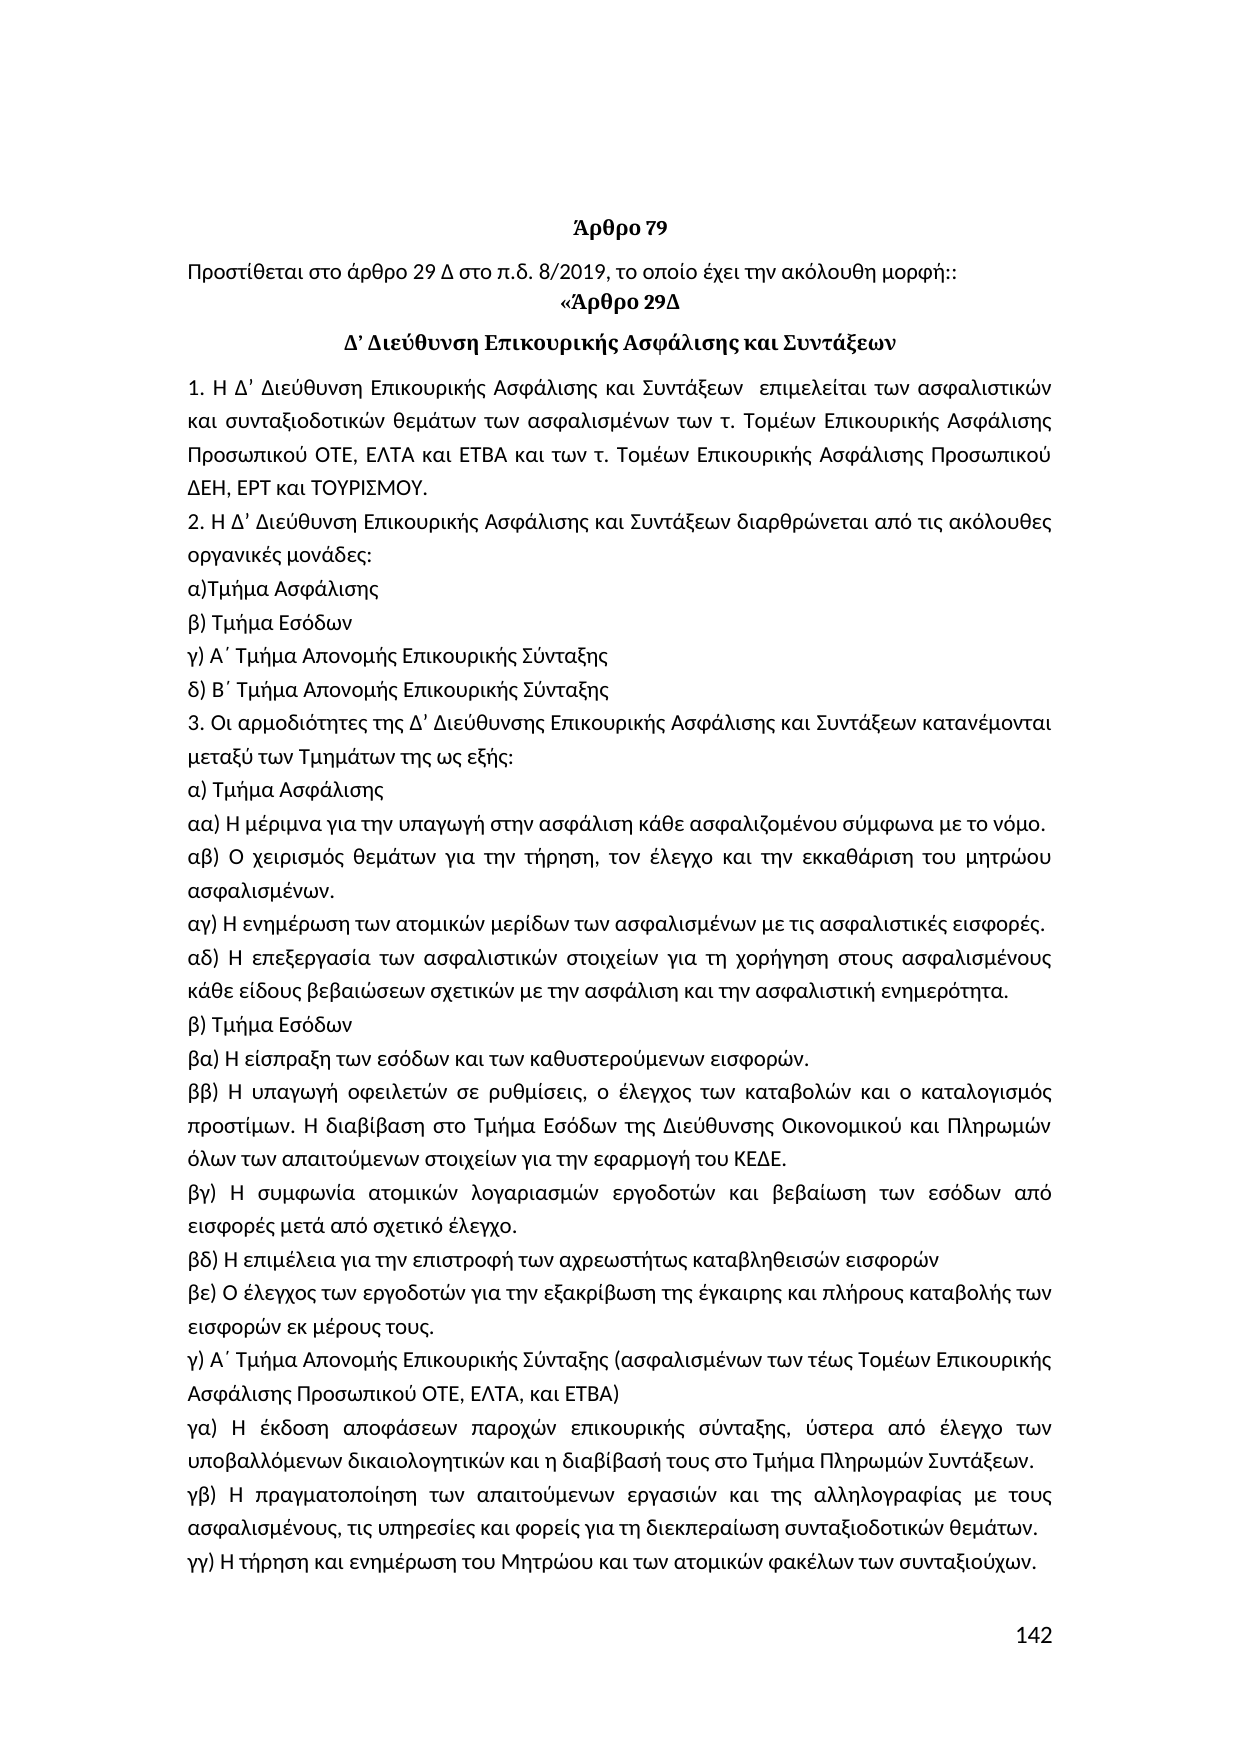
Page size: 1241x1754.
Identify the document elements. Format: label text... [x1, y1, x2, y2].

text β) Τμήμα Εσόδων [187, 608, 1053, 636]
text α)Τμήμα Ασφάλισης [187, 574, 1053, 602]
text γ) Α΄ Τμήμα Απονομής Επικουρικής Σύνταξης [187, 641, 1053, 669]
text γ) Α΄ Τμήμα Απονομής Επικουρικής Σύνταξης (ασφαλισμένων των τέως Τομέων Επικουρικής Ασφάλισης Προσωπικού ΟΤΕ, ΕΛΤΑ, και ΕΤΒΑ) [187, 1346, 1053, 1407]
text ββ) Η υπαγωγή οφειλετών σε ρυθμίσεις, ο έλεγχος των καταβολών και ο καταλογισμός προστίμων. Η διαβίβαση στο Τμήμα Εσόδων της Διεύθυνσης Οικονομικού και Πληρωμών όλων των απαιτούμενων στοιχείων για την εφαρμογή του ΚΕΔΕ. [187, 1077, 1053, 1172]
text αγ) Η ενημέρωση των ατομικών μερίδων των ασφαλισμένων με τις ασφαλιστικές εισφορές. [187, 909, 1053, 938]
text 2. Η Δ’ Διεύθυνση Επικουρικής Ασφάλισης και Συντάξεων διαρθρώνεται από τις ακόλουθες οργανικές μονάδες: [187, 507, 1053, 569]
text 1. Η Δ’ Διεύθυνση Επικουρικής Ασφάλισης και Συντάξεων επιμελείται των ασφαλιστικών και συνταξιοδοτικών θεμάτων των ασφαλισμένων των τ. Τομέων Επικουρικής Ασφάλισης Προσωπικού ΟΤΕ, ΕΛΤΑ και ΕΤΒΑ και των τ. Τομέων Επικουρικής Ασφάλισης Προσωπικού ΔΕΗ, ΕΡΤ και ΤΟΥΡΙΣΜΟΥ. [187, 373, 1053, 502]
text γβ) Η πραγματοποίηση των απαιτούμενων εργασιών και της αλληλογραφίας με τους ασφαλισμένους, τις υπηρεσίες και φορείς για τη διεκπεραίωση συνταξιοδοτικών θεμάτων. [187, 1480, 1053, 1541]
subtitle Άρθρο 79 [187, 217, 1053, 241]
text 3. Οι αρμοδιότητες της Δ’ Διεύθυνσης Επικουρικής Ασφάλισης και Συντάξεων κατανέμονται μεταξύ των Τμημάτων της ως εξής: [187, 708, 1053, 770]
text γγ) Η τήρηση και ενημέρωση του Μητρώου και των ατομικών φακέλων των συνταξιούχων. [187, 1547, 1053, 1575]
text α) Τμήμα Ασφάλισης [187, 775, 1053, 803]
text αβ) Ο χειρισμός θεμάτων για την τήρηση, τον έλεγχο και την εκκαθάριση του μητρώου ασφαλισμένων. [187, 842, 1053, 904]
subtitle Δ’ Διεύθυνση Επικουρικής Ασφάλισης και Συντάξεων [187, 332, 1053, 356]
text βε) Ο έλεγχος των εργοδοτών για την εξακρίβωση της έγκαιρης και πλήρους καταβολής των εισφορών εκ μέρους τους. [187, 1278, 1053, 1340]
text Προστίθεται στο άρθρο 29 Δ στο π.δ. 8/2019, το οποίο έχει την ακόλουθη μορφή:: [187, 257, 1053, 285]
text βγ) Η συμφωνία ατομικών λογαριασμών εργοδοτών και βεβαίωση των εσόδων από εισφορές μετά από σχετικό έλεγχο. [187, 1178, 1053, 1239]
text αα) Η μέριμνα για την υπαγωγή στην ασφάλιση κάθε ασφαλιζομένου σύμφωνα με το νόμο. [187, 809, 1053, 837]
subtitle «Άρθρο 29Δ [187, 290, 1053, 314]
text δ) Β΄ Τμήμα Απονομής Επικουρικής Σύνταξης [187, 675, 1053, 703]
text αδ) Η επεξεργασία των ασφαλιστικών στοιχείων για τη χορήγηση στους ασφαλισμένους κάθε είδους βεβαιώσεων σχετικών με την ασφάλιση και την ασφαλιστική ενημερότητα. [187, 943, 1053, 1005]
text β) Τμήμα Εσόδων [187, 1010, 1053, 1038]
text βα) Η είσπραξη των εσόδων και των καθυστερούμενων εισφορών. [187, 1044, 1053, 1072]
text γα) Η έκδοση αποφάσεων παροχών επικουρικής σύνταξης, ύστερα από έλεγχο των υποβαλλόμενων δικαιολογητικών και η διαβίβασή τους στο Τμήμα Πληρωμών Συντάξεων. [187, 1413, 1053, 1474]
text βδ) Η επιμέλεια για την επιστροφή των αχρεωστήτως καταβληθεισών εισφορών [187, 1245, 1053, 1273]
